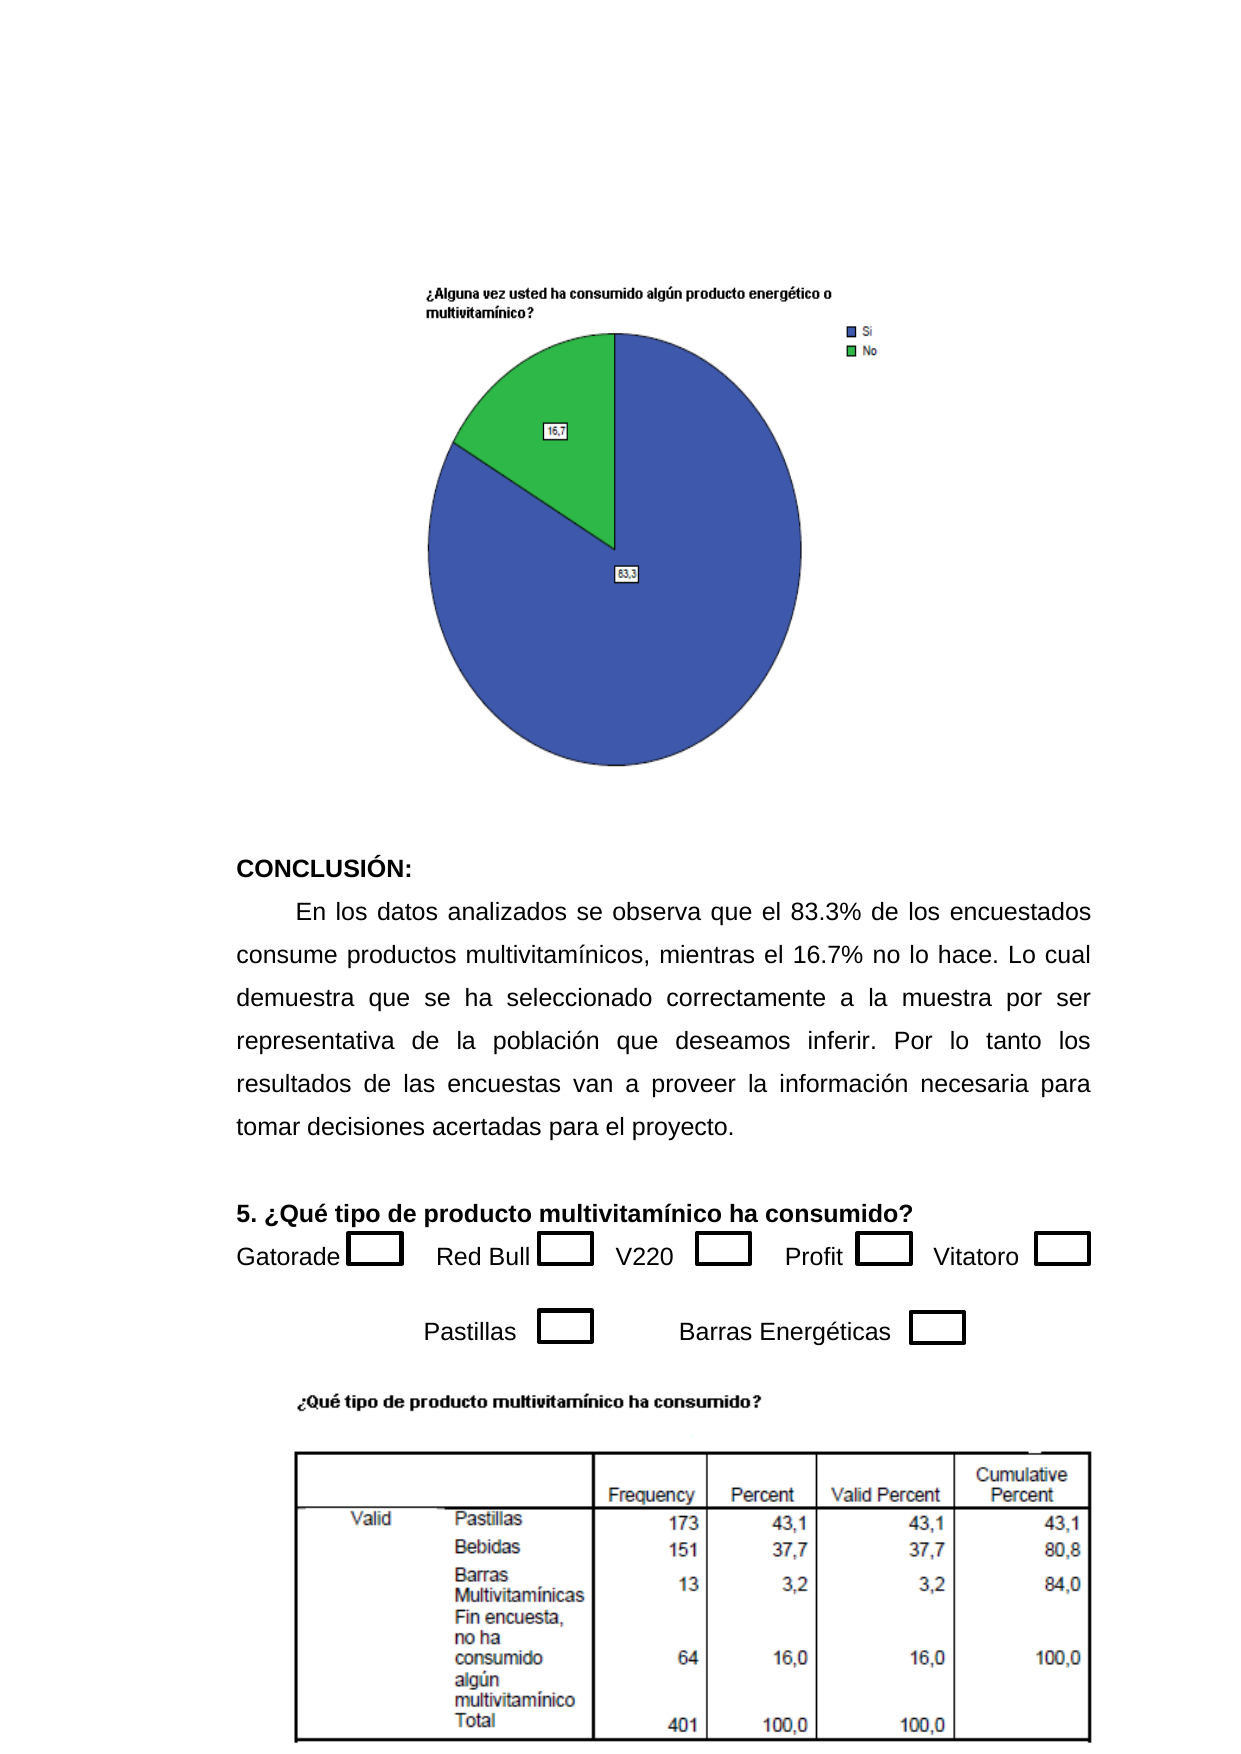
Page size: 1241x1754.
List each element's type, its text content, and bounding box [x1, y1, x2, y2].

picture [276, 1383, 1104, 1754]
text 5. ¿Qué tipo de producto multivitamínico ha consumido? [236, 1199, 1092, 1227]
picture [403, 277, 893, 769]
text Pastillas Barras Energéticas [236, 1317, 1092, 1346]
text Gatorade Red Bull V220 Profit Vitatoro [236, 1242, 1092, 1271]
text CONCLUSIÓN: [236, 854, 1092, 882]
text En los datos analizados se observa que el 83.3% de los encuestados consume productos multivitamínicos, mientras el 16.7% no lo hace. Lo cual demuestra que se ha seleccionado correctamente a la muestra por ser representativa de la población que deseamos inferir. Por lo tanto los resultados de las encuestas van a proveer la información necesaria para tomar decisiones acertadas para el proyecto. [236, 897, 1092, 1141]
